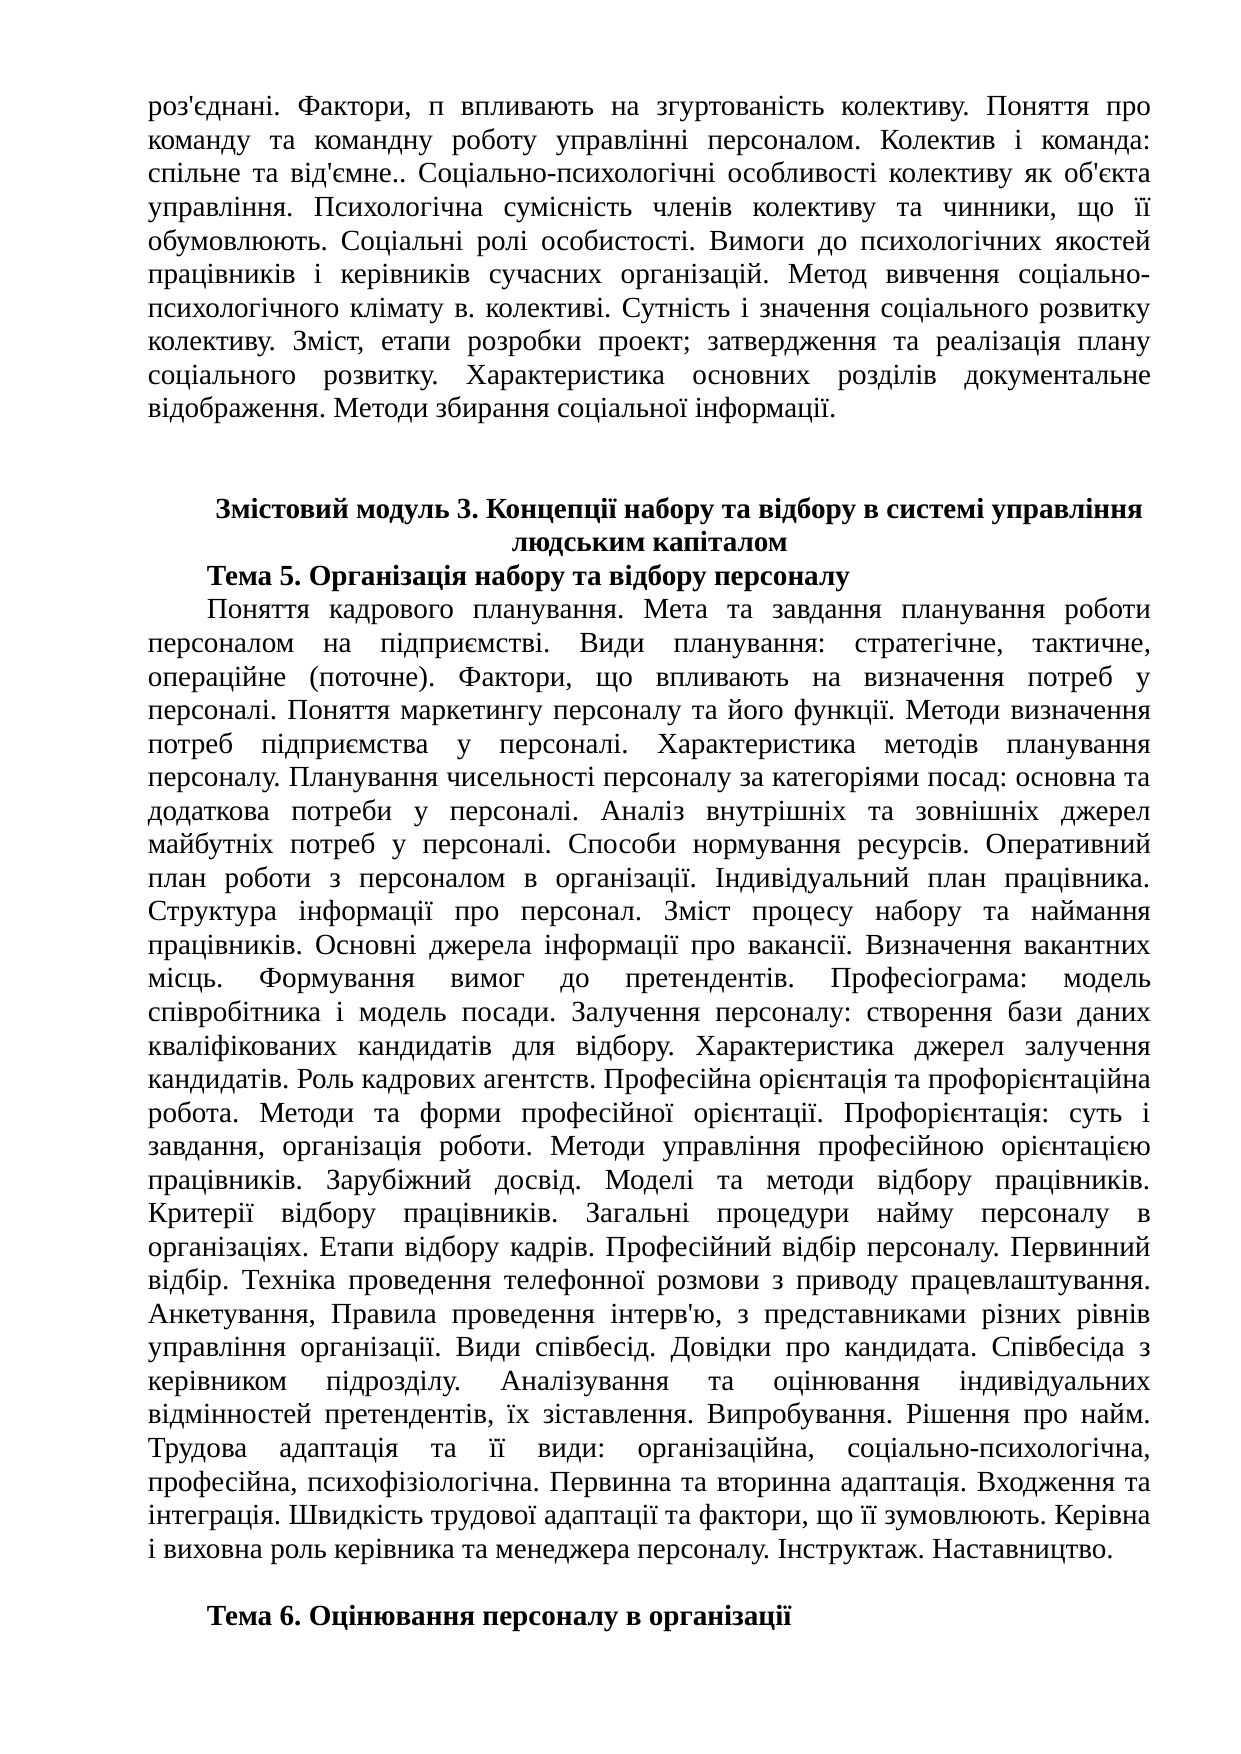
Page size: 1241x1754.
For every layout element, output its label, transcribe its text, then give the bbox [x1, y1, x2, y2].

text Тема 6. Оцінювання персоналу в організації [148, 1598, 1152, 1631]
text Тема 5. Організація набору та відбору персоналу [148, 558, 1152, 592]
text Поняття кадрового планування. Мета та завдання планування роботи персоналом на підприємстві. Види планування: стратегічне, тактичне, операційне (поточне). Фактори, що впливають на визначення потреб у персоналі. Поняття маркетингу персоналу та його функції. Методи визначення потреб підприємства у персоналі. Характеристика методів планування персоналу. Планування чисельності персоналу за категоріями посад: основна та додаткова потреби у персоналі. Аналіз внутрішніх та зовнішніх джерел майбутніх потреб у персоналі. Способи нормування ресурсів. Оперативний план роботи з персоналом в організації. Індивідуальний план працівника. Структура інформації про персонал. Зміст процесу набору та наймання працівників. Основні джерела інформації про вакансії. Визначення вакантних місць. Формування вимог до претендентів. Професіограма: модель співробітника і модель посади. Залучення персоналу: створення бази даних кваліфікованих кандидатів для відбору. Характеристика джерел залучення кандидатів. Роль кадрових агентств. Професійна орієнтація та профорієнтаційна робота. Методи та форми професійної орієнтації. Профорієнтація: суть і завдання, організація роботи. Методи управління професійною орієнтацією працівників. Зарубіжний досвід. Моделі та методи відбору працівників. Критерії відбору працівників. Загальні процедури найму персоналу в організаціях. Етапи відбору кадрів. Професійний відбір персоналу. Первинний відбір. Техніка проведення телефонної розмови з приводу працевлаштування. Анкетування, Правила проведення інтерв'ю, з представниками різних рівнів управління організації. Види співбесід. Довідки про кандидата. Співбесіда з керівником підрозділу. Аналізування та оцінювання індивідуальних відмінностей претендентів, їх зіставлення. Випробування. Рішення про найм. Трудова адаптація та її види: організаційна, соціально-психологічна, професійна, психофізіологічна. Первинна та вторинна адаптація. Входження та інтеграція. Швидкість трудової адаптації та фактори, що її зумовлюють. Керівна і виховна роль керівника та менеджера персоналу. Інструктаж. Наставництво. [148, 592, 1152, 1564]
text Змістовий модуль 3. Концепції набору та відбору в системі управління людським капіталом [148, 491, 1152, 558]
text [148, 88, 1152, 424]
